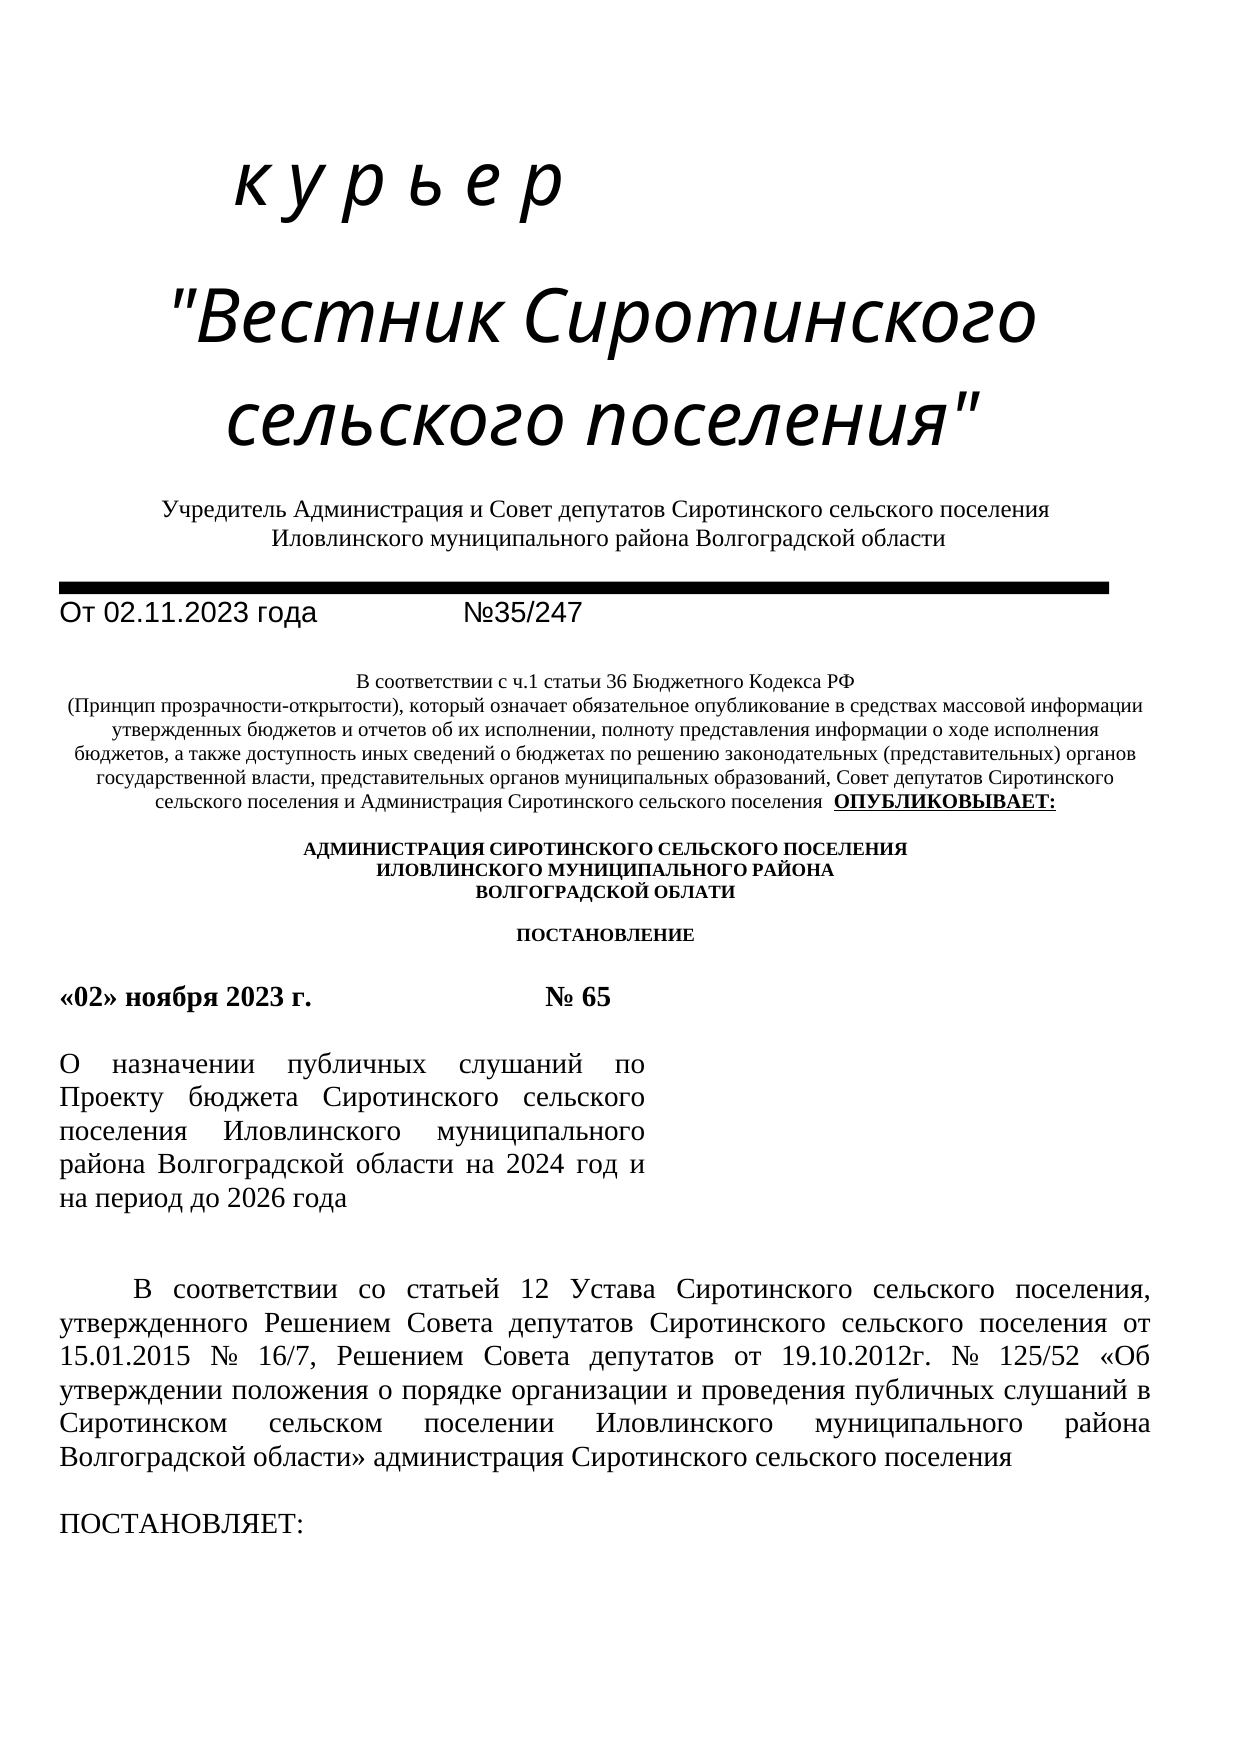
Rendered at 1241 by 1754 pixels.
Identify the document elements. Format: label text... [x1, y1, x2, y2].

text «02» ноября 2023 г. № 65 [59, 979, 1152, 1012]
text ПОСТАНОВЛЕНИЕ [59, 924, 1152, 945]
text В соответствии с ч.1 статьи 36 Бюджетного Кодекса РФ [59, 669, 1152, 693]
text Учредитель Администрация и Совет депутатов Сиротинского сельского поселения [59, 494, 1152, 523]
text О назначении публичных слушаний по Проекту бюджета Сиротинского сельского поселения Иловлинского муниципального района Волгоградской области на 2024 год и на период до 2026 года [59, 1046, 645, 1214]
text ПОСТАНОВЛЯЕТ: [59, 1506, 1152, 1539]
text От 02.11.2023 года №35/247 [59, 595, 1152, 628]
text В соответствии со статьей 12 Устава Сиротинского сельского поселения, утвержденного Решением Совета депутатов Сиротинского сельского поселения от 15.01.2015 № 16/7, Решением Совета депутатов от 19.10.2012г. № 125/52 «Об утверждении положения о порядке организации и проведения публичных слушаний в Сиротинском сельском поселении Иловлинского муниципального района Волгоградской области» администрация Сиротинского сельского поселения [59, 1271, 1152, 1472]
text ВОЛГОГРАДСКОЙ ОБЛАТИ [59, 881, 1152, 902]
text (Принцип прозрачности-открытости), который означает обязательное опубликование в средствах массовой информации утвержденных бюджетов и отчетов об их исполнении, полноту представления информации о ходе исполнения бюджетов, а также доступность иных сведений о бюджетах по решению законодательных (представительных) органов государственной власти, представительных органов муниципальных образований, Совет депутатов Сиротинского сельского поселения и Администрация Сиротинского сельского поселения ОПУБЛИКОВЫВАЕТ: [59, 693, 1152, 813]
text Иловлинского муниципального района Волгоградской области [59, 523, 1152, 552]
text ИЛОВЛИНСКОГО МУНИЦИПАЛЬНОГО РАЙОНА [59, 859, 1152, 881]
text АДМИНИСТРАЦИЯ СИРОТИНСКОГО СЕЛЬСКОГО ПОСЕЛЕНИЯ [59, 837, 1152, 859]
